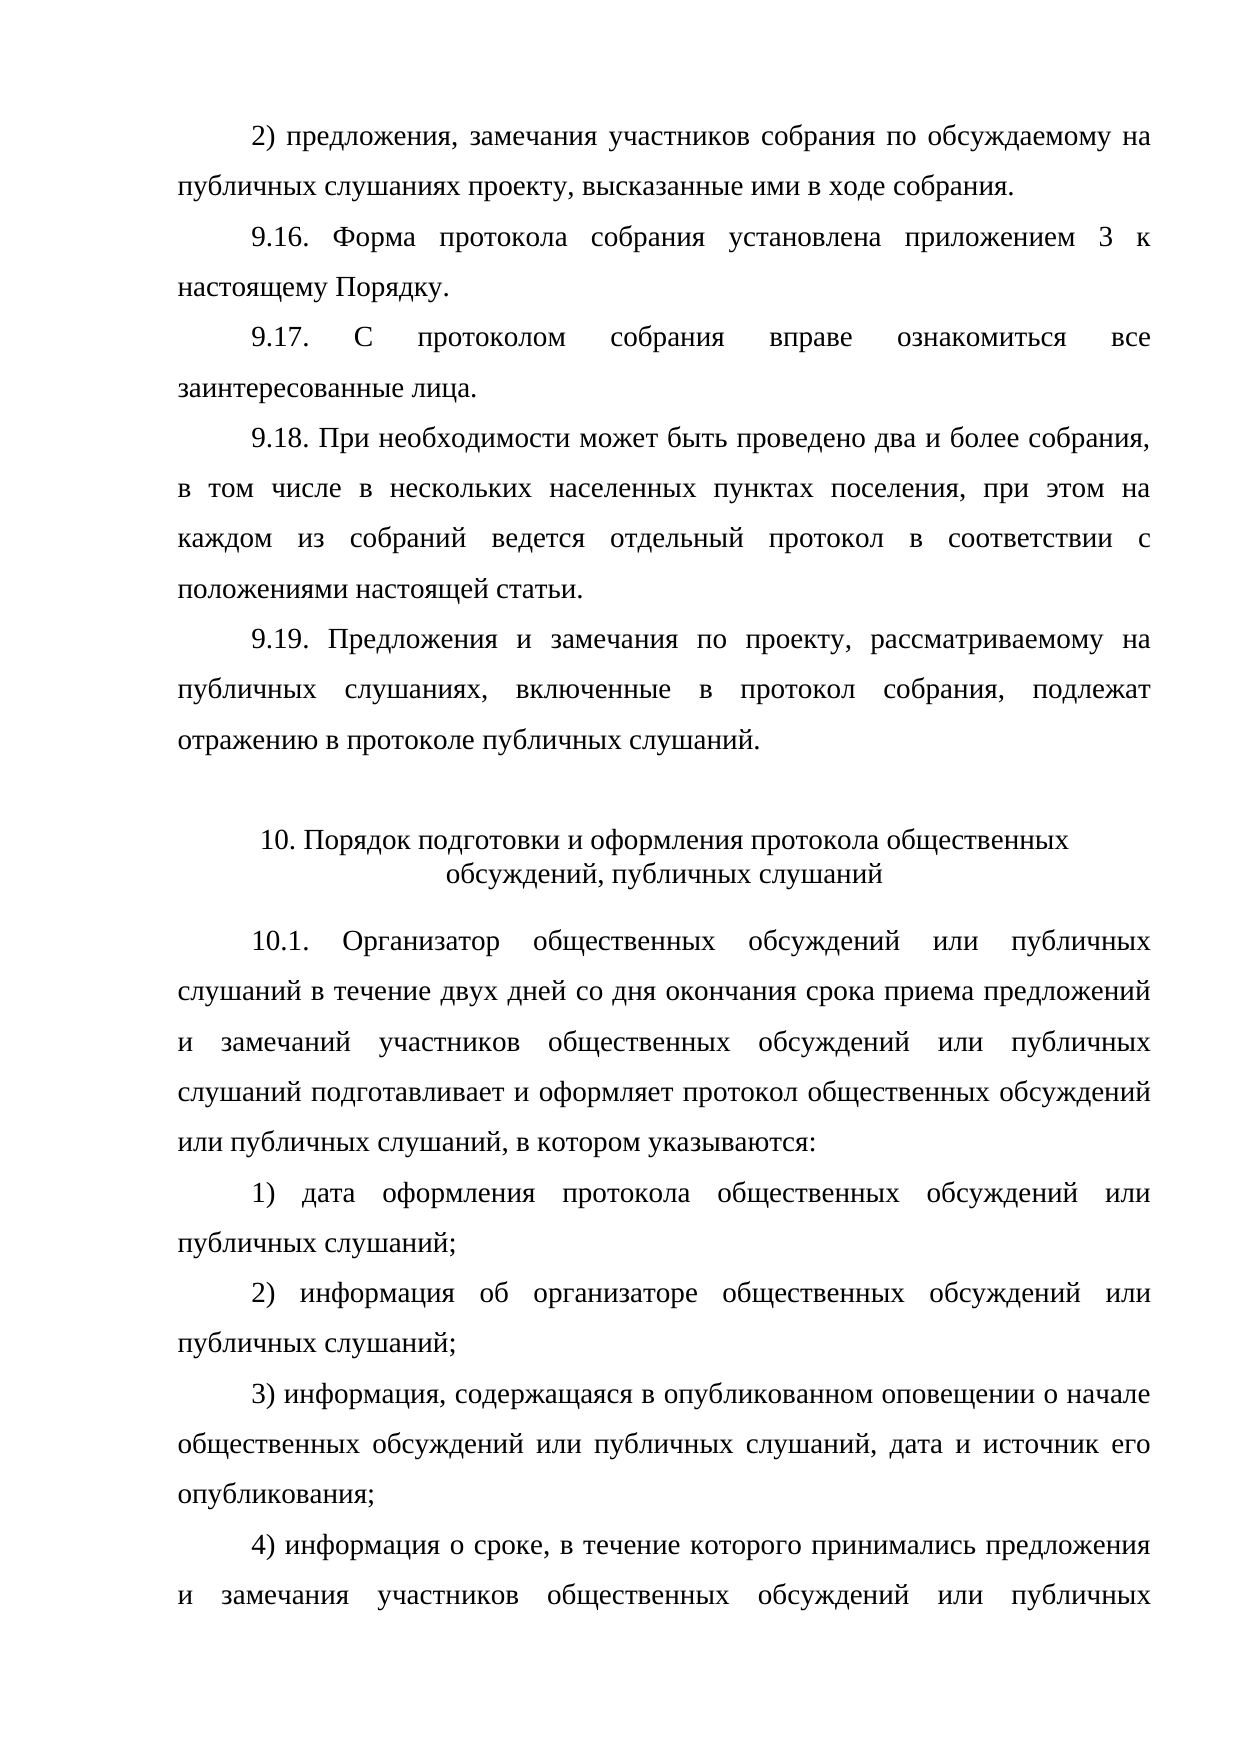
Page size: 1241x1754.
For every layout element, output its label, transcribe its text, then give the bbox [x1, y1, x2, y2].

text 3) информация, содержащаяся в опубликованном оповещении о начале общественных обсуждений или публичных слушаний, дата и источник его опубликования; [177, 1376, 1152, 1510]
text 9.17. С протоколом собрания вправе ознакомиться все заинтересованные лица. [177, 319, 1152, 403]
text 2) предложения, замечания участников собрания по обсуждаемому на публичных слушаниях проекту, высказанные ими в ходе собрания. [177, 118, 1152, 202]
text 2) информация об организаторе общественных обсуждений или публичных слушаний; [177, 1275, 1152, 1359]
text 1) дата оформления протокола общественных обсуждений или публичных слушаний; [177, 1175, 1152, 1258]
text 9.19. Предложения и замечания по проекту, рассматриваемому на публичных слушаниях, включенные в протокол собрания, подлежат отражению в протоколе публичных слушаний. [177, 621, 1152, 755]
text 10. Порядок подготовки и оформления протокола общественных обсуждений, публичных слушаний [177, 822, 1152, 889]
text 9.18. При необходимости может быть проведено два и более собрания, в том числе в нескольких населенных пунктах поселения, при этом на каждом из собраний ведется отдельный протокол в соответствии с положениями настоящей статьи. [177, 420, 1152, 604]
text 10.1. Организатор общественных обсуждений или публичных слушаний в течение двух дней со дня окончания срока приема предложений и замечаний участников общественных обсуждений или публичных слушаний подготавливает и оформляет протокол общественных обсуждений или публичных слушаний, в котором указываются: [177, 923, 1152, 1158]
text 9.16. Форма протокола собрания установлена приложением 3 к настоящему Порядку. [177, 219, 1152, 303]
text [177, 1527, 1152, 1611]
